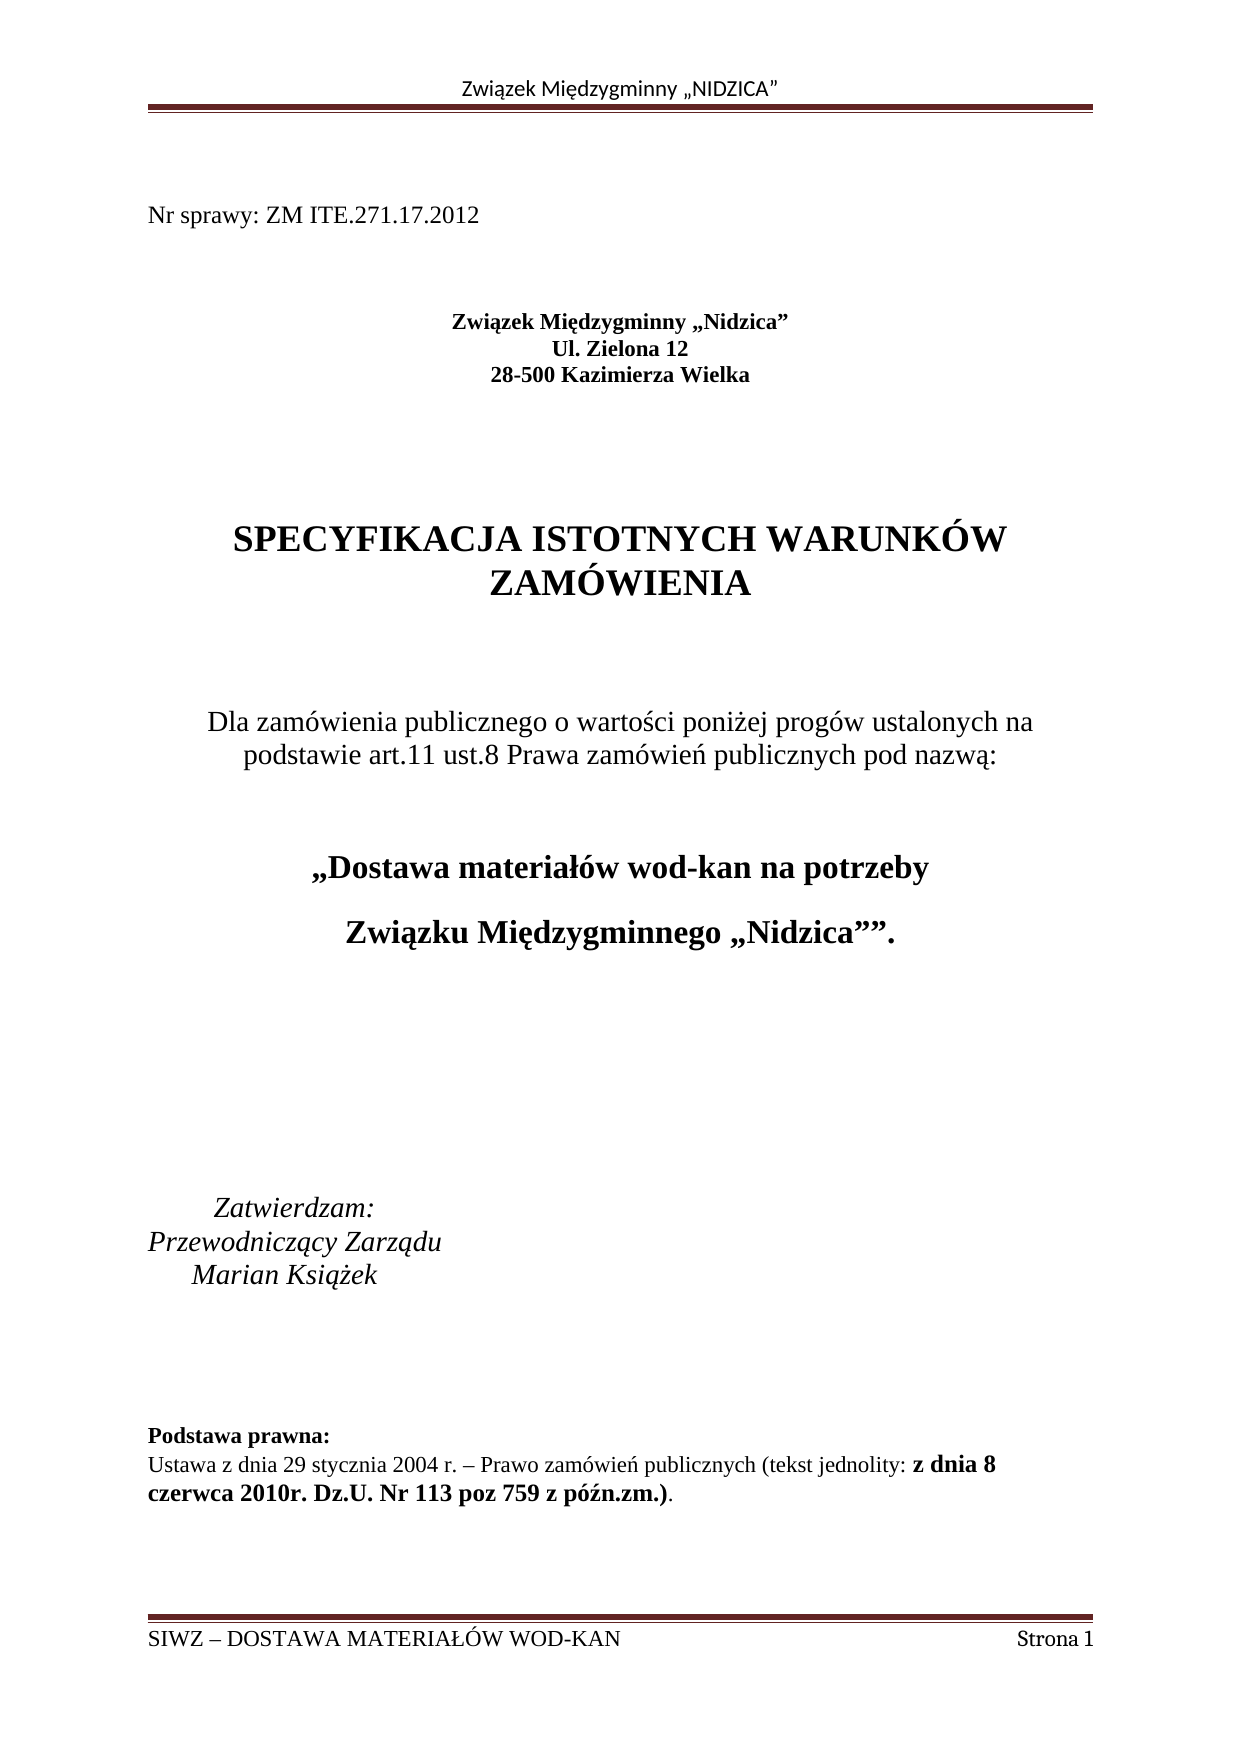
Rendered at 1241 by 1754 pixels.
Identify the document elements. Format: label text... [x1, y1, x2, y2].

text Związek Międzygminny „Nidzica” [148, 308, 1093, 335]
text Związku Międzygminnego „Nidzica””. [148, 912, 1093, 951]
text Dla zamówienia publicznego o wartości poniżej progów ustalonych na [148, 704, 1093, 737]
text Zatwierdzam: [148, 1190, 1093, 1224]
text 28-500 Kazimierza Wielka [148, 361, 1093, 387]
text „Dostawa materiałów wod-kan na potrzeby [148, 847, 1093, 886]
text Ustawa z dnia 29 stycznia 2004 r. – Prawo zamówień publicznych (tekst jednolity: z dnia 8 [148, 1449, 1093, 1478]
text czerwca 2010r. Dz.U. Nr 113 poz 759 z późn.zm.). [148, 1478, 1093, 1506]
text Podstawa prawna: [148, 1422, 1093, 1449]
text Przewodniczący Zarządu [148, 1224, 1093, 1257]
text Nr sprawy: ZM ITE.271.17.2012 [148, 201, 1093, 229]
text SPECYFIKACJA ISTOTNYCH WARUNKÓW ZAMÓWIENIA [148, 517, 1093, 603]
text Ul. Zielona 12 [148, 335, 1093, 361]
text Marian Książek [148, 1257, 1093, 1291]
text podstawie art.11 ust.8 Prawa zamówień publicznych pod nazwą: [148, 737, 1093, 771]
